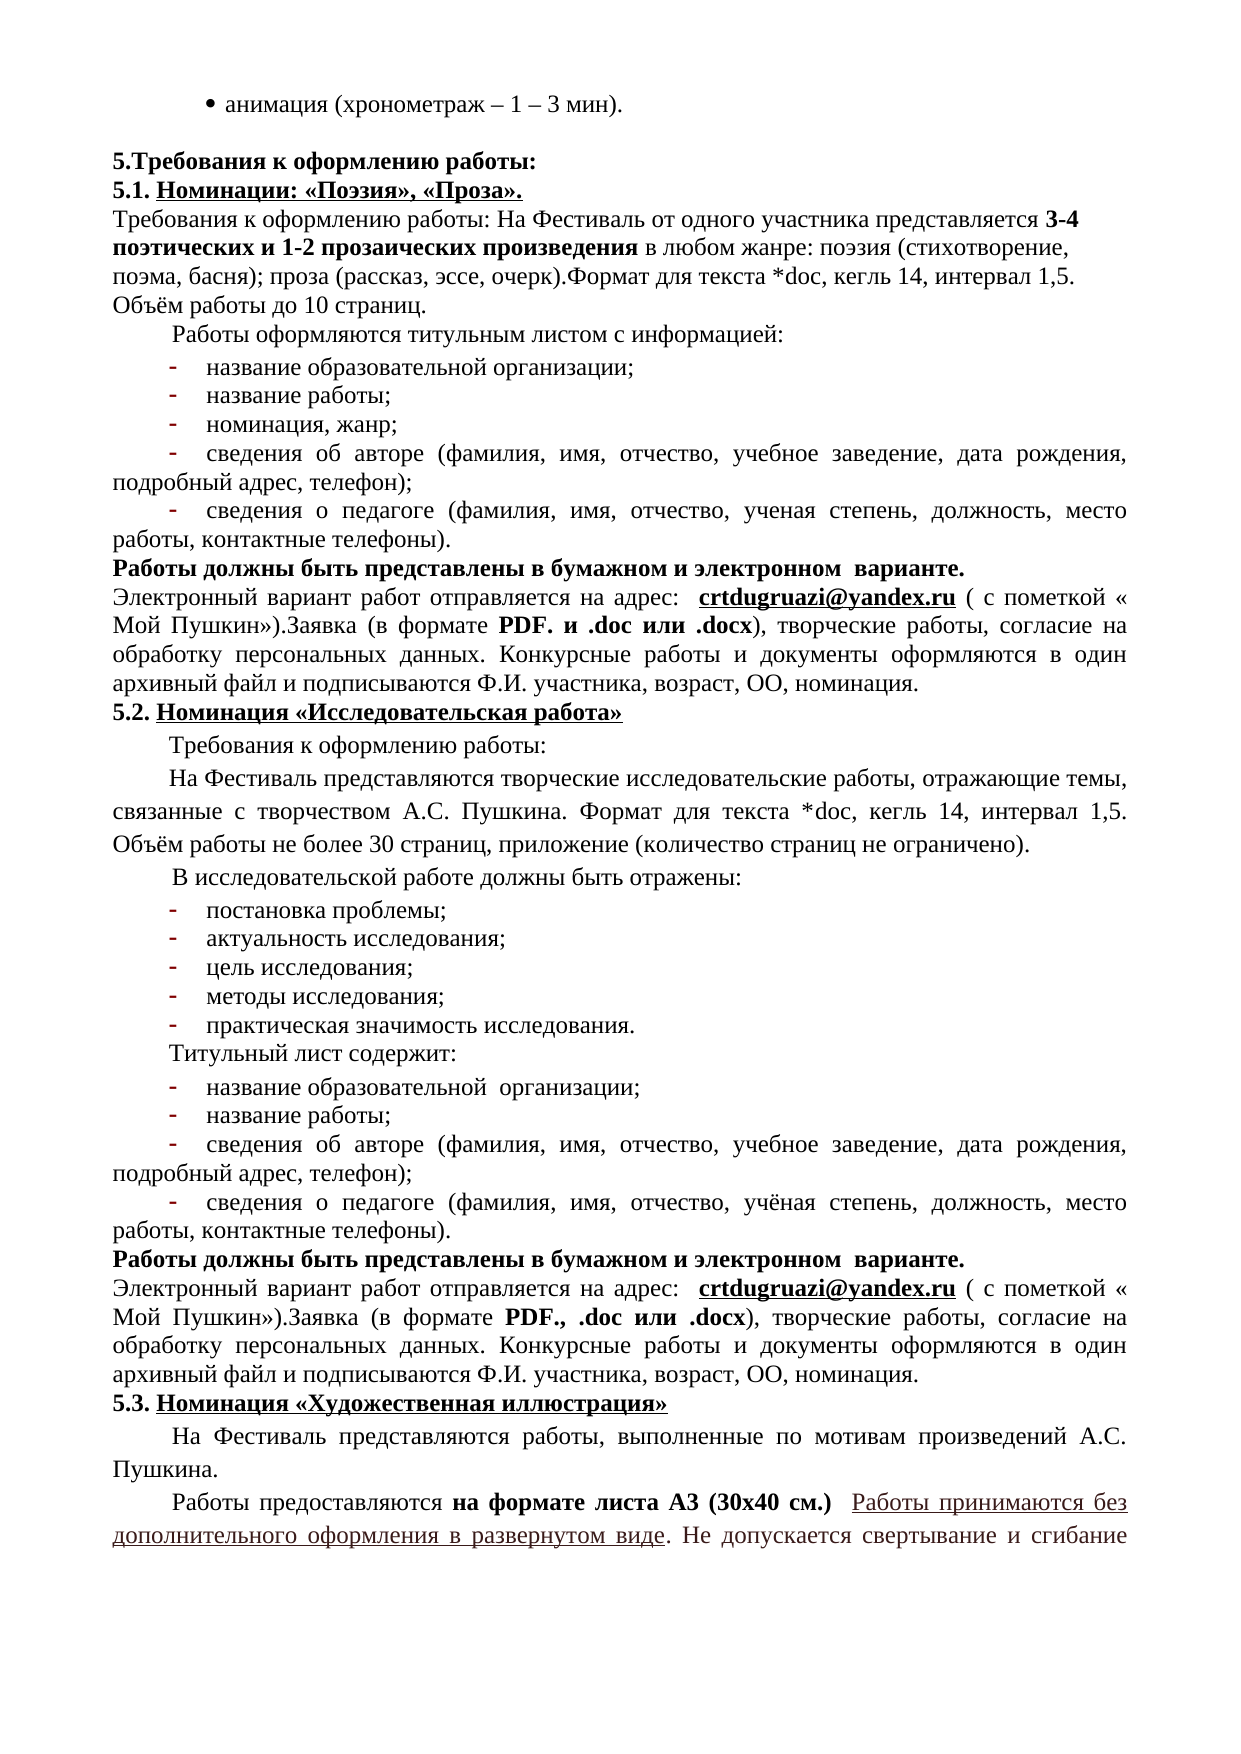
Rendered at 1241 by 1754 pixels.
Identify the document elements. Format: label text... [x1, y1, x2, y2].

list методы исследования; [112, 981, 1128, 1010]
text Работы оформляются титульным листом с информацией: [112, 319, 1128, 347]
list название образовательной организации; [112, 1072, 1128, 1100]
text Требования к оформлению работы: [112, 730, 1128, 758]
text Электронный вариант работ отправляется на адрес: crtdugruazi@yandex.ru ( с пометкой « Мой Пушкин»).Заявка (в формате PDF. и .doc или .docx), творческие работы, согласие на обработку персональных данных. Конкурсные работы и документы оформляются в один архивный файл и подписываются Ф.И. участника, возраст, ОО, номинация. [112, 582, 1128, 697]
list название образовательной организации; [112, 352, 1128, 380]
list сведения о педагоге (фамилия, имя, отчество, учёная степень, должность, место работы, контактные телефоны). [112, 1187, 1128, 1244]
text Работы должны быть представлены в бумажном и электронном варианте. [112, 1244, 1128, 1273]
text Электронный вариант работ отправляется на адрес: crtdugruazi@yandex.ru ( с пометкой « Мой Пушкин»).Заявка (в формате PDF., .doc или .docx), творческие работы, согласие на обработку персональных данных. Конкурсные работы и документы оформляются в один архивный файл и подписываются Ф.И. участника, возраст, ОО, номинация. [112, 1273, 1128, 1388]
text 5.1. Номинации: «Поэзия», «Проза». [112, 175, 1128, 204]
list постановка проблемы; [112, 895, 1128, 923]
text 5.Требования к оформлению работы: [112, 146, 1128, 175]
list цель исследования; [112, 952, 1128, 981]
text На Фестиваль представляются творческие исследовательские работы, отражающие темы, связанные с творчеством А.С. Пушкина. Формат для текста *doc, кегль 14, интервал 1,5. Объём работы не более 30 страниц, приложение (количество страниц не ограничено). [112, 763, 1128, 857]
text 5.2. Номинация «Исследовательская работа» [112, 697, 1128, 725]
list сведения об авторе (фамилия, имя, отчество, учебное заведение, дата рождения, подробный адрес, телефон); [112, 438, 1128, 495]
text Титульный лист содержит: [169, 1038, 1128, 1067]
text В исследовательской работе должны быть отражены: [112, 862, 1128, 891]
list актуальность исследования; [112, 923, 1128, 952]
list сведения о педагоге (фамилия, имя, отчество, ученая степень, должность, место работы, контактные телефоны). [112, 495, 1128, 553]
list сведения об авторе (фамилия, имя, отчество, учебное заведение, дата рождения, подробный адрес, телефон); [112, 1129, 1128, 1187]
list название работы; [112, 1100, 1128, 1129]
list название работы; [112, 380, 1128, 409]
list анимация (хронометраж – 1 – 3 мин). [206, 89, 1128, 117]
list практическая значимость исследования. [112, 1010, 1128, 1038]
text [112, 1487, 1128, 1549]
text 5.3. Номинация «Художественная иллюстрация» [112, 1388, 1128, 1417]
list номинация, жанр; [112, 409, 1128, 438]
text На Фестиваль представляются работы, выполненные по мотивам произведений А.С. Пушкина. [112, 1421, 1128, 1483]
text Работы должны быть представлены в бумажном и электронном варианте. [112, 553, 1128, 582]
text Требования к оформлению работы: На Фестиваль от одного участника представляется 3-4 поэтических и 1-2 прозаических произведения в любом жанре: поэзия (стихотворение, поэма, басня); проза (рассказ, эссе, очерк).Формат для текста *doc, кегль 14, интервал 1,5. Объём работы до 10 страниц. [112, 204, 1128, 319]
